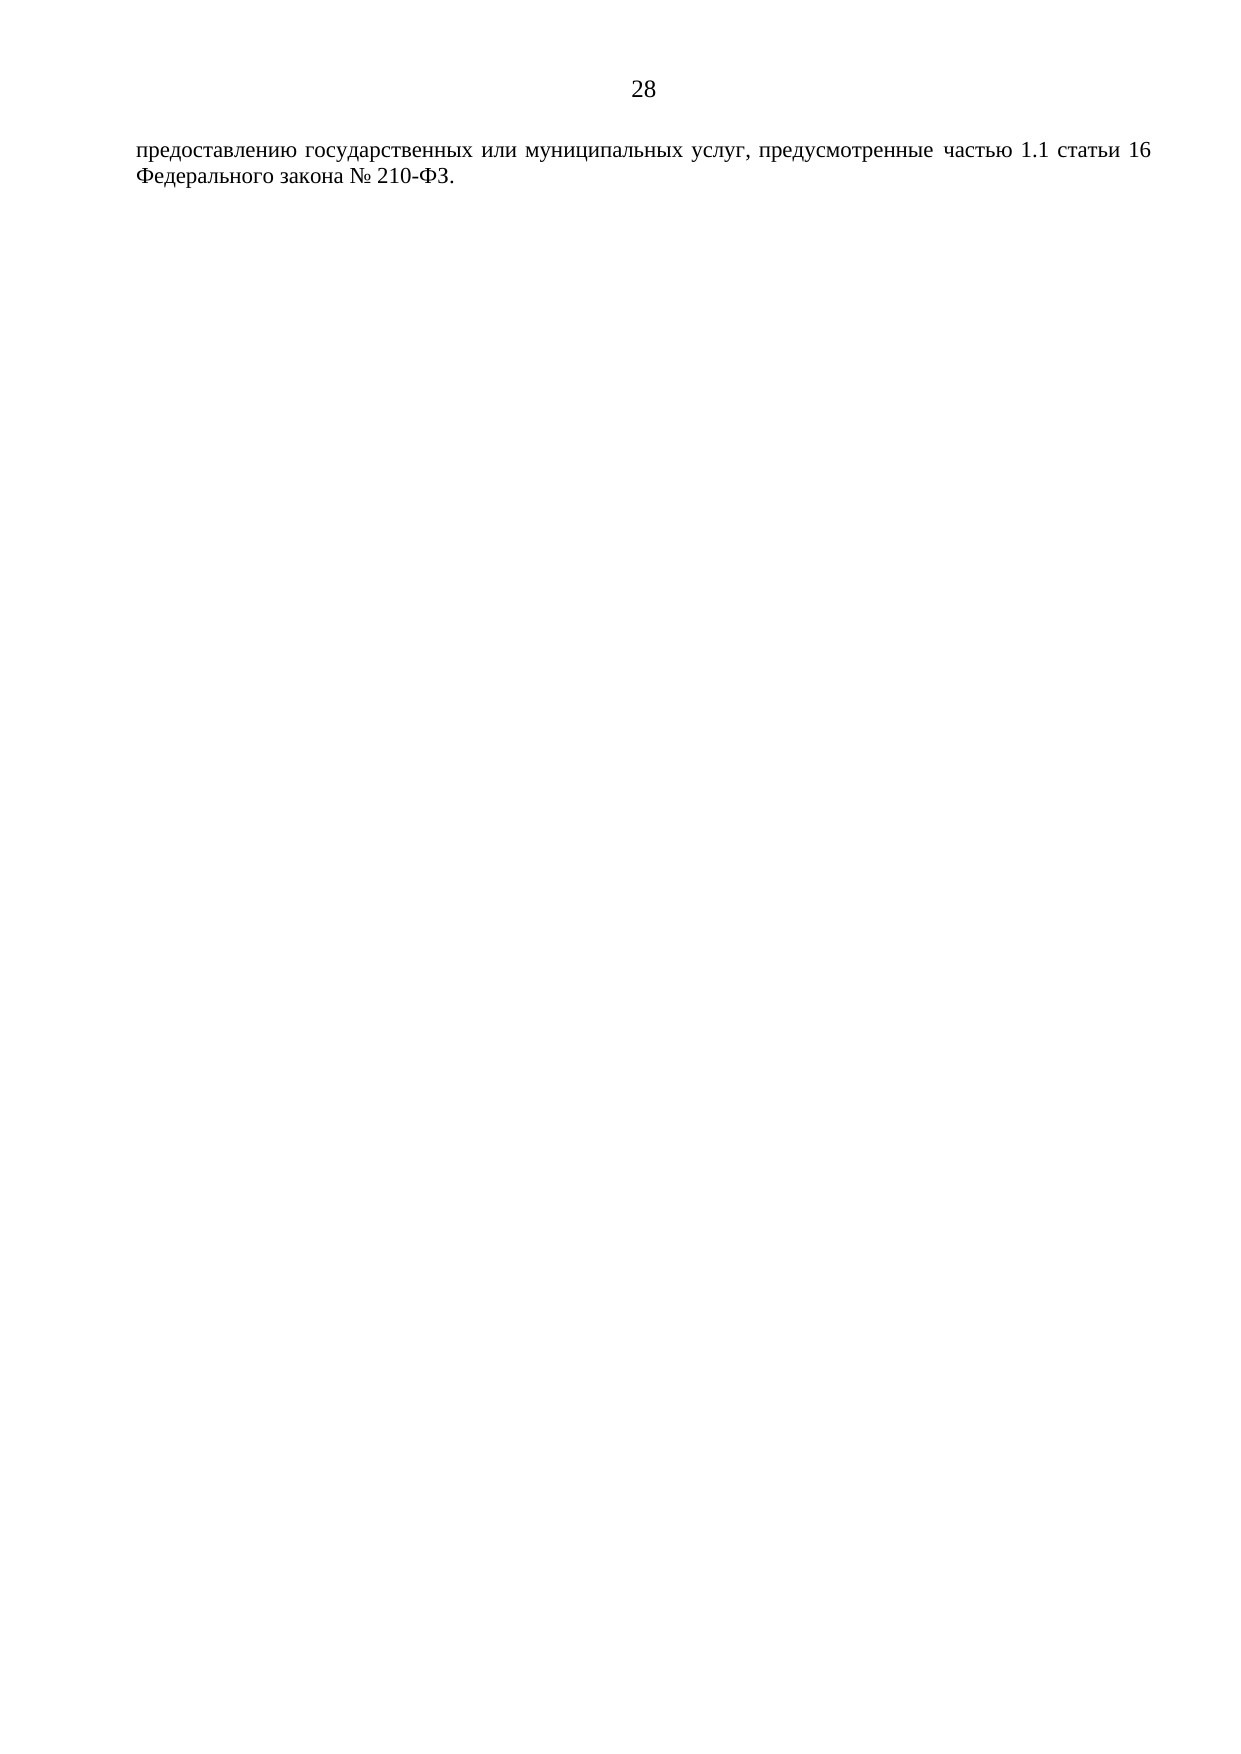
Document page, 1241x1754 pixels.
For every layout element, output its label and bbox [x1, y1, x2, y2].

text [136, 136, 1152, 189]
